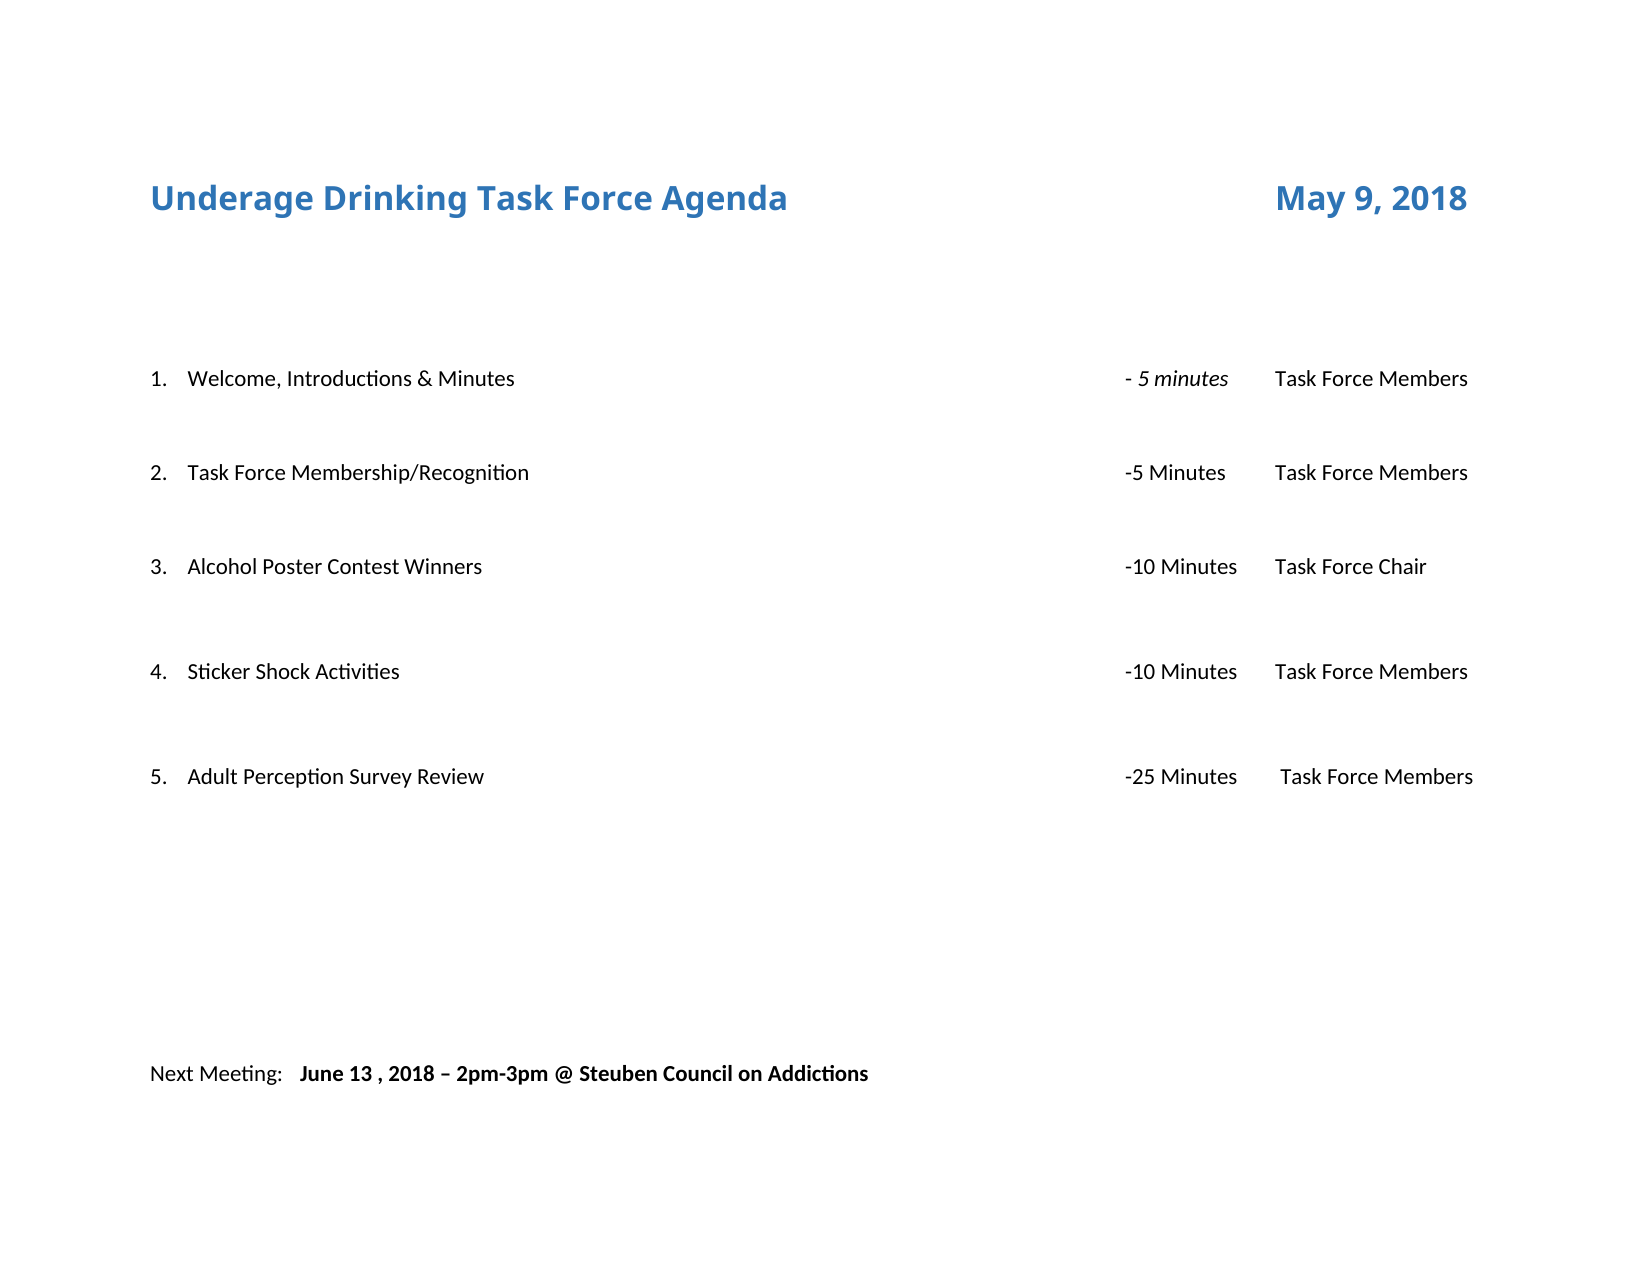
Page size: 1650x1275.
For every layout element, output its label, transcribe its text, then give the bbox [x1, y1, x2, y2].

list Task Force Membership/Recognition -5 Minutes Task Force Members [150, 458, 1500, 486]
subtitle Underage Drinking Task Force Agenda May 9, 2018 [150, 175, 1500, 220]
list Adult Perception Survey Review -25 Minutes Task Force Members [150, 762, 1500, 790]
list Alcohol Poster Contest Winners -10 Minutes Task Force Chair [150, 552, 1500, 580]
list Welcome, Introductions & Minutes - 5 minutes Task Force Members [150, 364, 1500, 393]
list Sticker Shock Activities -10 Minutes Task Force Members [150, 657, 1500, 685]
text Next Meeting: June 13 , 2018 – 2pm-3pm @ Steuben Council on Addictions [150, 1059, 1500, 1087]
